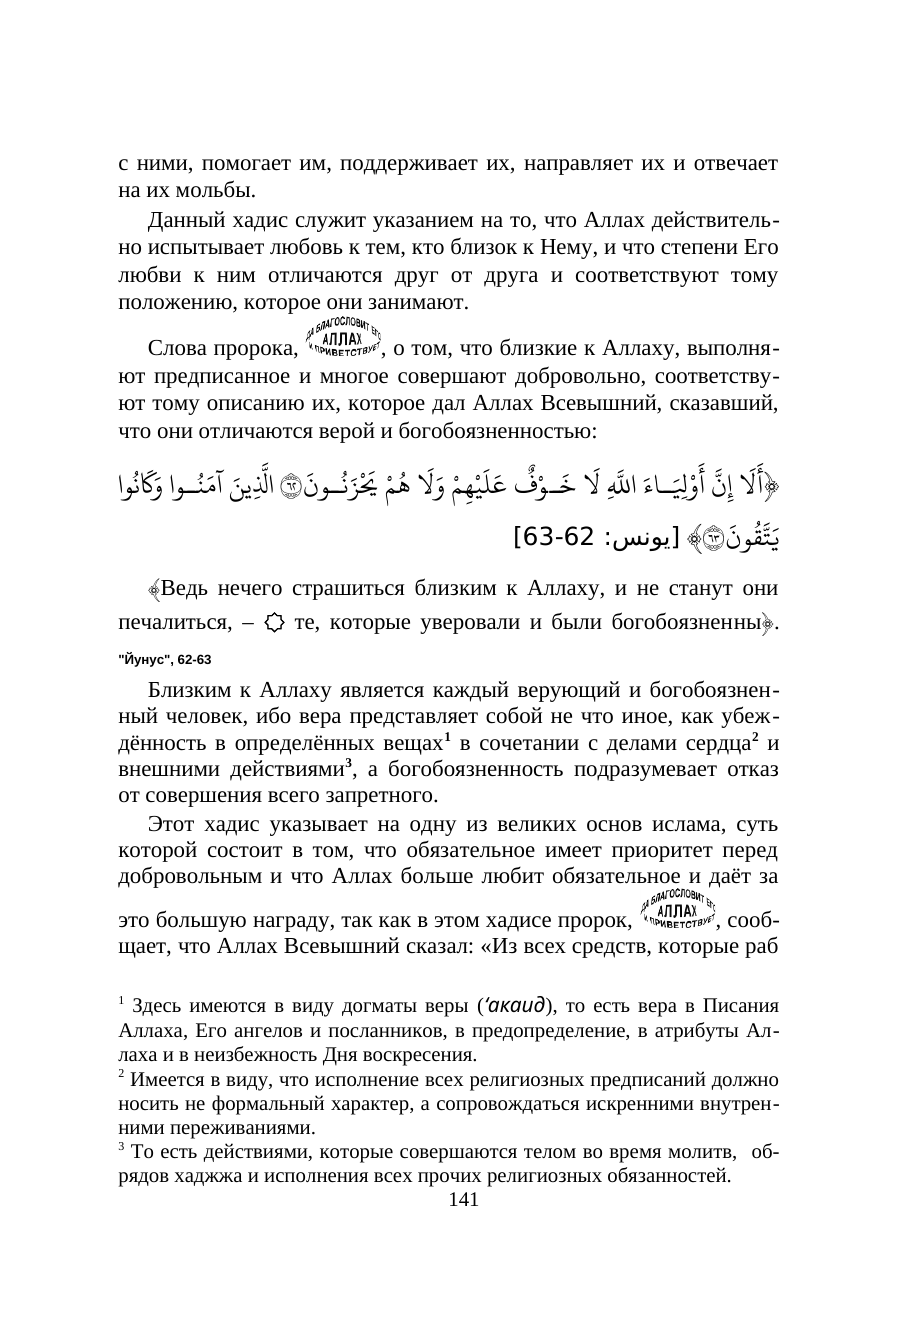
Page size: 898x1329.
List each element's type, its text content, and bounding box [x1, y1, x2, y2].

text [118, 148, 779, 203]
text ﴿أَلَا إِنَّ أَوْلِيَاءَ اللَّهِ لَا خَوْفٌ عَلَيْهِمْ وَلَا هُمْ يَحْزَنُونَ٦٢ الَّذِينَ آمَنُوا وَكَانُوا يَتَّقُونَ٦٣﴾ [يونس: 62-63] [118, 460, 779, 562]
text Близким к Аллаху является каждый верующий и богобоязненный человек, ибо вера представляет собой не что иное, как убеждённость в определённых вещах в сочетании с делами сердца и внешними действиями, а богобоязненность подразумевает отказ от совершения всего запретного. [118, 676, 779, 808]
text Данный хадис служит указанием на то, что Аллах действительно испытывает любовь к тем, кто близок к Нему, и что степени Его любви к ним отличаются друг от друга и соответствуют тому положению, которое они занимают. [118, 205, 779, 315]
text ﴾Ведь нечего страшиться близким к Аллаху, и не станут они печалиться, –  те, которые уверовали и были богобоязненны﴿. "Йунус", 62-63 [118, 573, 779, 668]
text Слова пророка, , о том, что близкие к Аллаху, выполняют предписанное и многое совершают добровольно, соответствуют тому описанию их, которое дал Аллах Всевышний, сказавший, что они отличаются верой и богобоязненностью: [118, 317, 779, 443]
picture [640, 888, 716, 928]
picture [305, 316, 381, 356]
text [118, 810, 779, 959]
